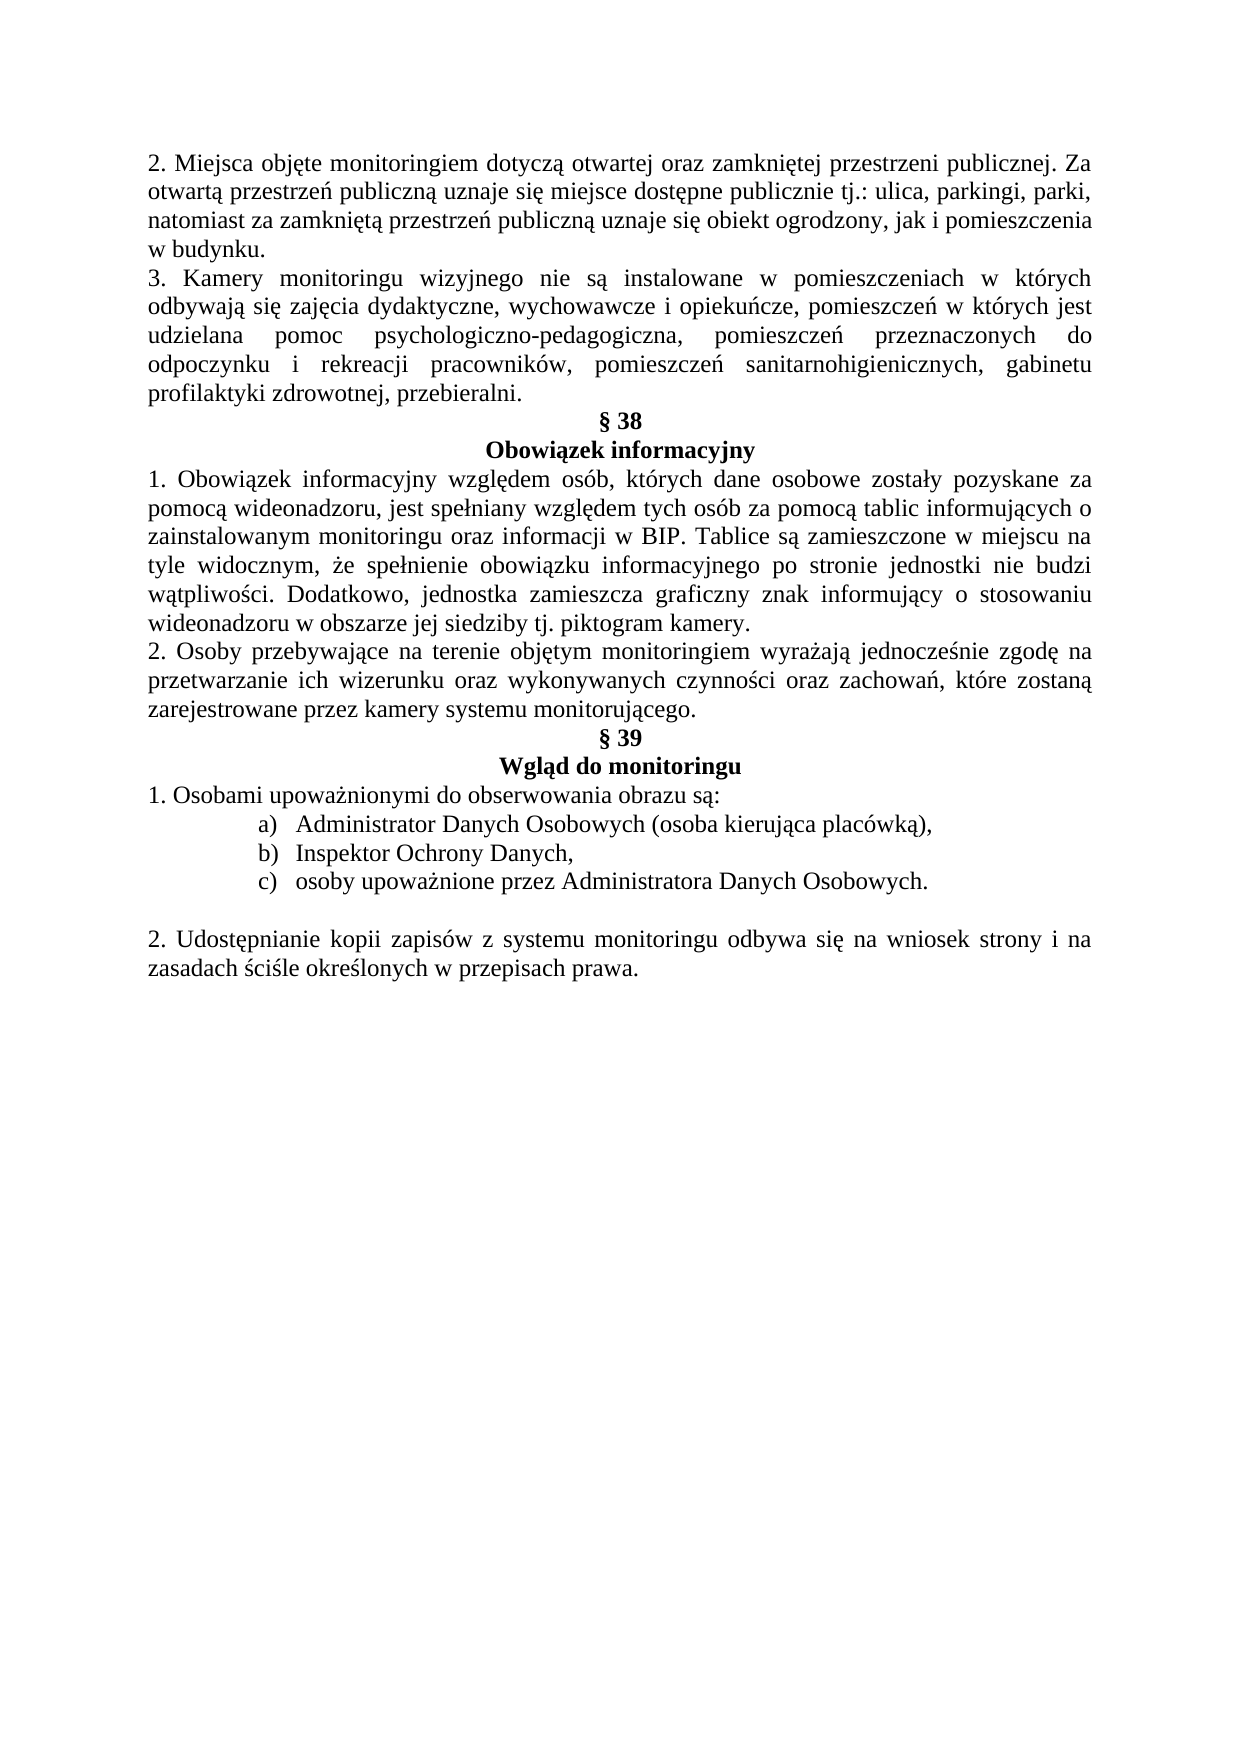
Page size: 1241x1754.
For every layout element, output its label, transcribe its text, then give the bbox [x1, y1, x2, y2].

text Wgląd do monitoringu [148, 751, 1093, 780]
list Inspektor Ochrony Danych, [258, 838, 1093, 866]
text Obowiązek informacyjny [148, 435, 1093, 464]
text 1. Osobami upoważnionymi do obserwowania obrazu są: [148, 780, 1093, 809]
text § 38 [148, 406, 1093, 435]
text 1. Obowiązek informacyjny względem osób, których dane osobowe zostały pozyskane za pomocą wideonadzoru, jest spełniany względem tych osób za pomocą tablic informujących o zainstalowanym monitoringu oraz informacji w BIP. Tablice są zamieszczone w miejscu na tyle widocznym, że spełnienie obowiązku informacyjnego po stronie jednostki nie budzi wątpliwości. Dodatkowo, jednostka zamieszcza graficzny znak informujący o stosowaniu wideonadzoru w obszarze jej siedziby tj. piktogram kamery. [148, 464, 1093, 636]
text 2. Udostępnianie kopii zapisów z systemu monitoringu odbywa się na wniosek strony i na zasadach ściśle określonych w przepisach prawa. [148, 924, 1093, 981]
list osoby upoważnione przez Administratora Danych Osobowych. [258, 866, 1093, 895]
text § 39 [148, 723, 1093, 751]
text 2. Osoby przebywające na terenie objętym monitoringiem wyrażają jednocześnie zgodę na przetwarzanie ich wizerunku oraz wykonywanych czynności oraz zachowań, które zostaną zarejestrowane przez kamery systemu monitorującego. [148, 636, 1093, 723]
list Administrator Danych Osobowych (osoba kierująca placówką), [258, 809, 1093, 838]
text 2. Miejsca objęte monitoringiem dotyczą otwartej oraz zamkniętej przestrzeni publicznej. Za otwartą przestrzeń publiczną uznaje się miejsce dostępne publicznie tj.: ulica, parkingi, parki, natomiast za zamkniętą przestrzeń publiczną uznaje się obiekt ogrodzony, jak i pomieszczenia w budynku. [148, 148, 1093, 263]
text 3. Kamery monitoringu wizyjnego nie są instalowane w pomieszczeniach w których odbywają się zajęcia dydaktyczne, wychowawcze i opiekuńcze, pomieszczeń w których jest udzielana pomoc psychologiczno-pedagogiczna, pomieszczeń przeznaczonych do odpoczynku i rekreacji pracowników, pomieszczeń sanitarnohigienicznych, gabinetu profilaktyki zdrowotnej, przebieralni. [148, 263, 1093, 406]
